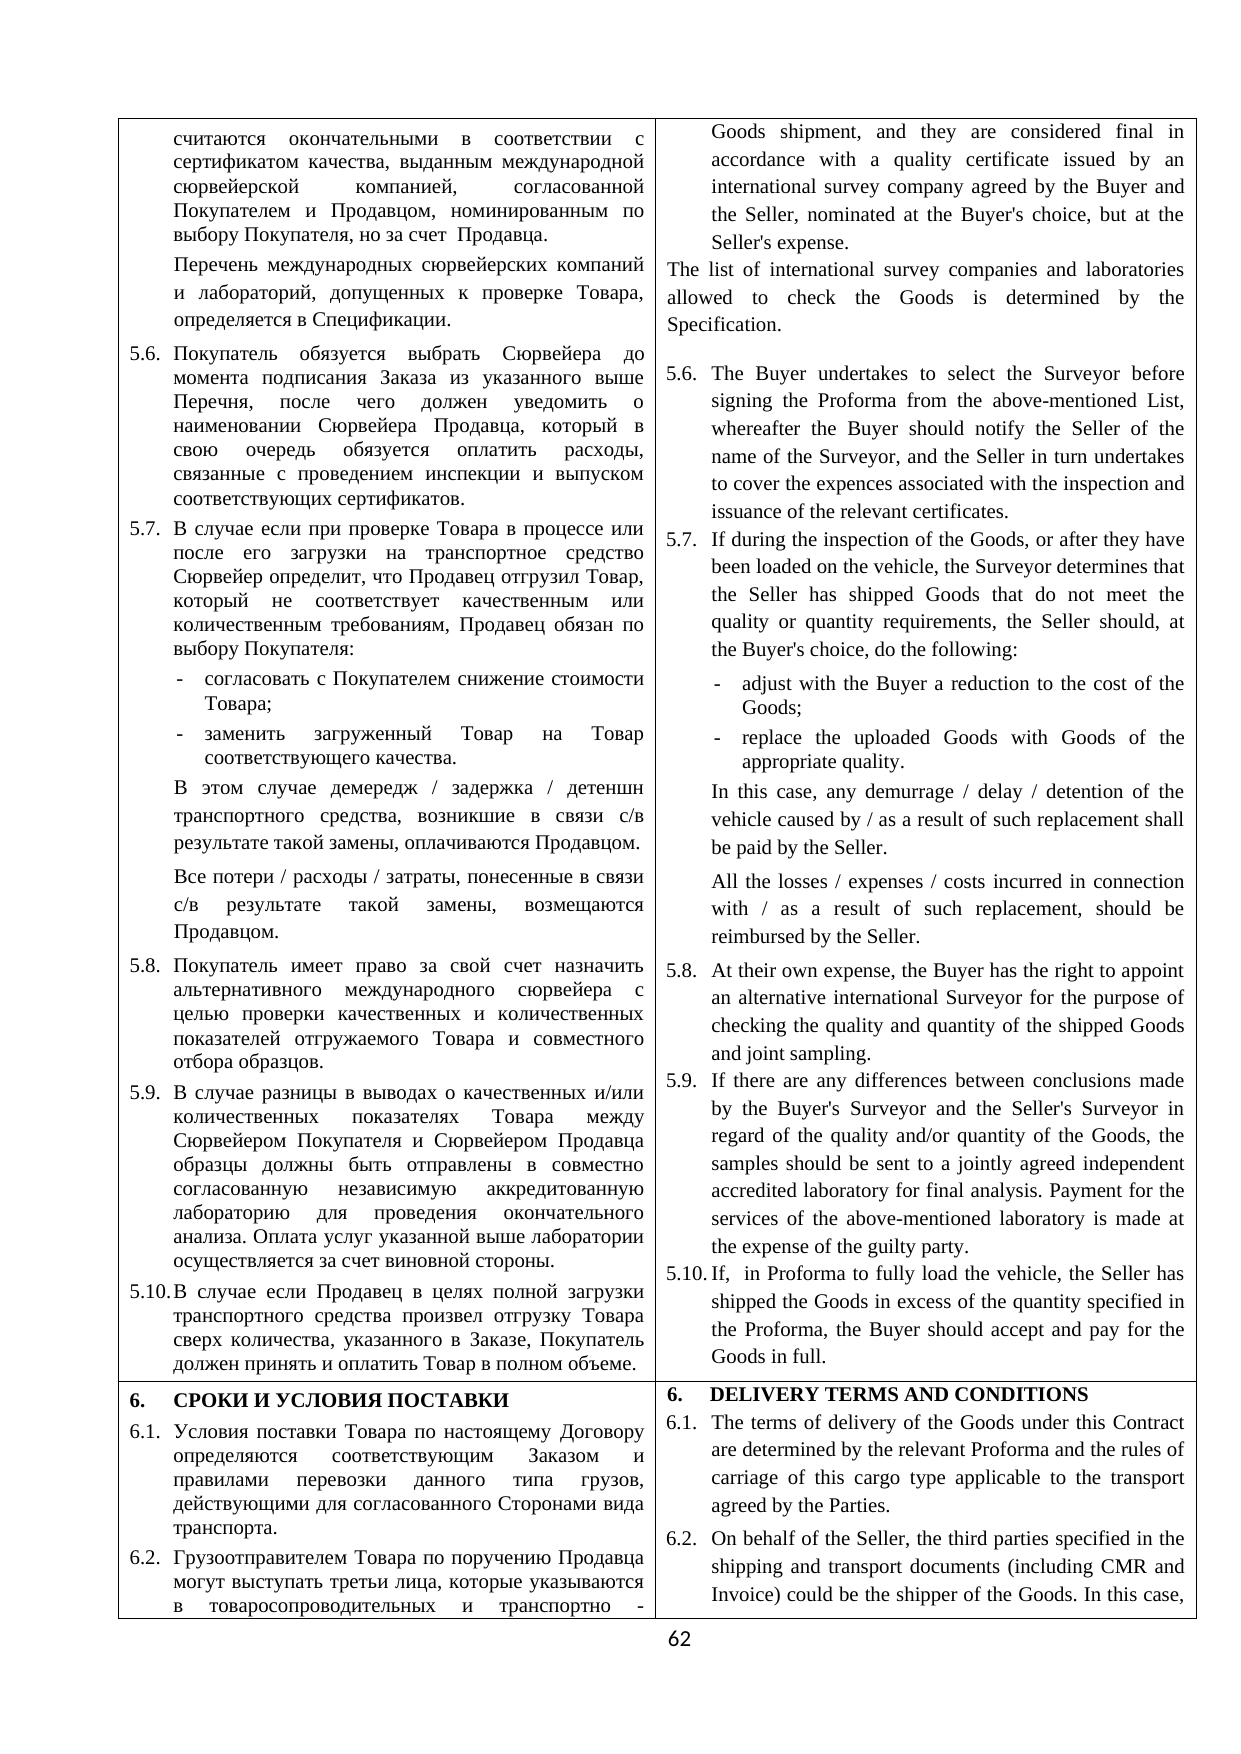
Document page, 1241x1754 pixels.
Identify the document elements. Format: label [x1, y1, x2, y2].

table_cell [119, 119, 655, 1381]
table_cell [656, 119, 1196, 1381]
table_cell [656, 1382, 1196, 1617]
table_cell [119, 1382, 655, 1617]
